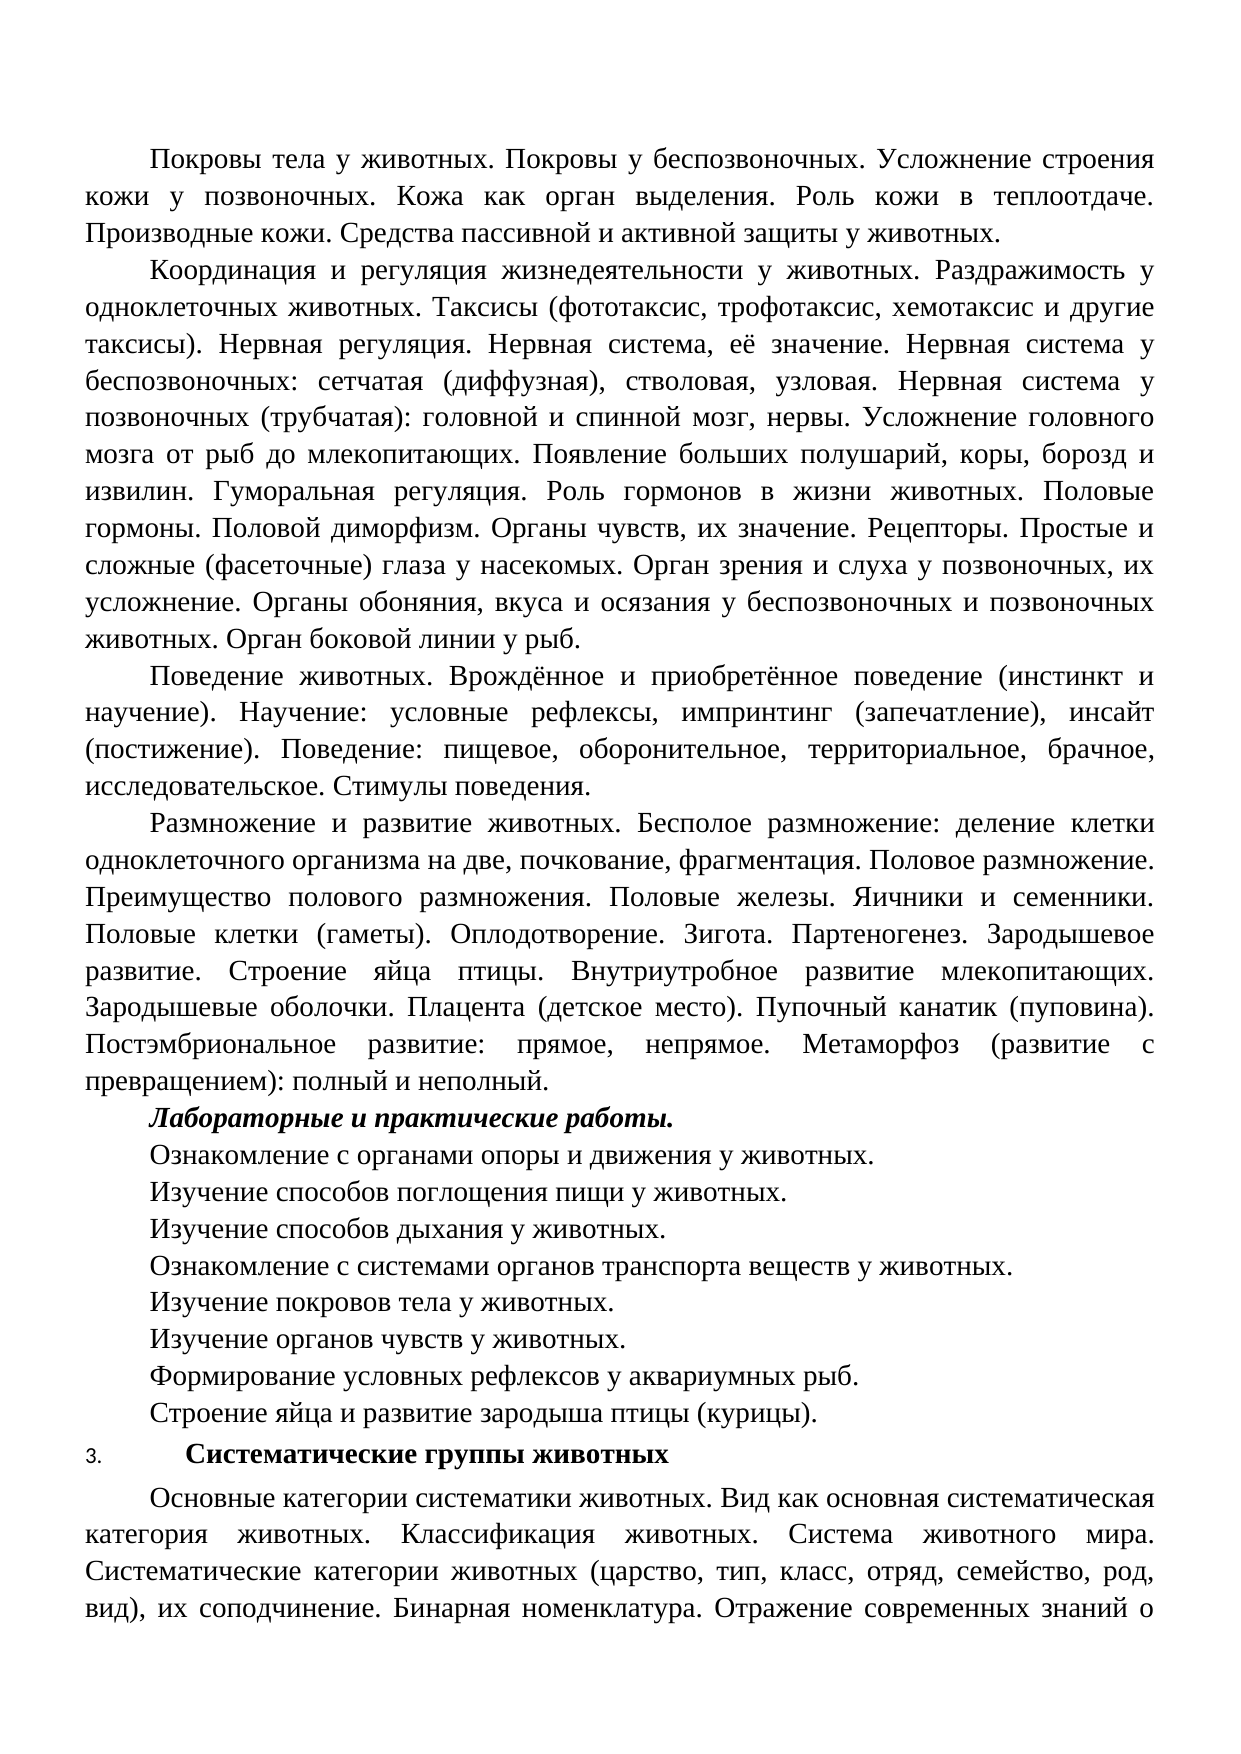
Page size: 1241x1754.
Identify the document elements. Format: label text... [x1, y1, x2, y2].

text Размножение и развитие животных. Бесполое размножение: деление клетки одноклеточного организма на две, почкование, фрагментация. Половое размножение. Преимущество полового размножения. Половые железы. Яичники и семенники. Половые клетки (гаметы). Оплодотворение. Зигота. Партеногенез. Зародышевое развитие. Строение яйца птицы. Внутриутробное развитие млекопитающих. Зародышевые оболочки. Плацента (детское место). Пупочный канатик (пуповина). Постэмбриональное развитие: прямое, непрямое. Метаморфоз (развитие с превращением): полный и неполный. [85, 805, 1155, 1097]
text Покровы тела у животных. Покровы у беспозвоночных. Усложнение строения кожи у позвоночных. Кожа как орган выделения. Роль кожи в теплоотдаче. Производные кожи. Средства пассивной и активной защиты у животных. [85, 141, 1155, 249]
text Поведение животных. Врождённое и приобретённое поведение (инстинкт и научение). Научение: условные рефлексы, импринтинг (запечатление), инсайт (постижение). Поведение: пищевое, оборонительное, территориальное, брачное, исследовательское. Стимулы поведения. [85, 658, 1155, 802]
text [85, 1480, 1155, 1624]
text Координация и регуляция жизнедеятельности у животных. Раздражимость у одноклеточных животных. Таксисы (фототаксис, трофотаксис, хемотаксис и другие таксисы). Нервная регуляция. Нервная система, её значение. Нервная система у беспозвоночных: сетчатая (диффузная), стволовая, узловая. Нервная система у позвоночных (трубчатая): головной и спинной мозг, нервы. Усложнение головного мозга от рыб до млекопитающих. Появление больших полушарий, коры, борозд и извилин. Гуморальная регуляция. Роль гормонов в жизни животных. Половые гормоны. Половой диморфизм. Органы чувств, их значение. Рецепторы. Простые и сложные (фасеточные) глаза у насекомых. Орган зрения и слуха у позвоночных, их усложнение. Органы обоняния, вкуса и осязания у беспозвоночных и позвоночных животных. Орган боковой линии у рыб. [85, 252, 1155, 654]
text Ознакомление с органами опоры и движения у животных. [85, 1137, 1155, 1171]
text Изучение способов поглощения пищи у животных. [85, 1174, 1155, 1207]
text Изучение органов чувств у животных. [85, 1321, 1155, 1355]
text Лабораторные и практические работы. [85, 1100, 1155, 1134]
text Ознакомление с системами органов транспорта веществ у животных. [85, 1248, 1155, 1281]
text Строение яйца и развитие зародыша птицы (курицы). [85, 1395, 1155, 1429]
text Формирование условных рефлексов у аквариумных рыб. [85, 1358, 1155, 1392]
text Изучение способов дыхания у животных. [85, 1211, 1155, 1244]
list Систематические группы животных [85, 1436, 1155, 1470]
text Изучение покровов тела у животных. [85, 1284, 1155, 1318]
